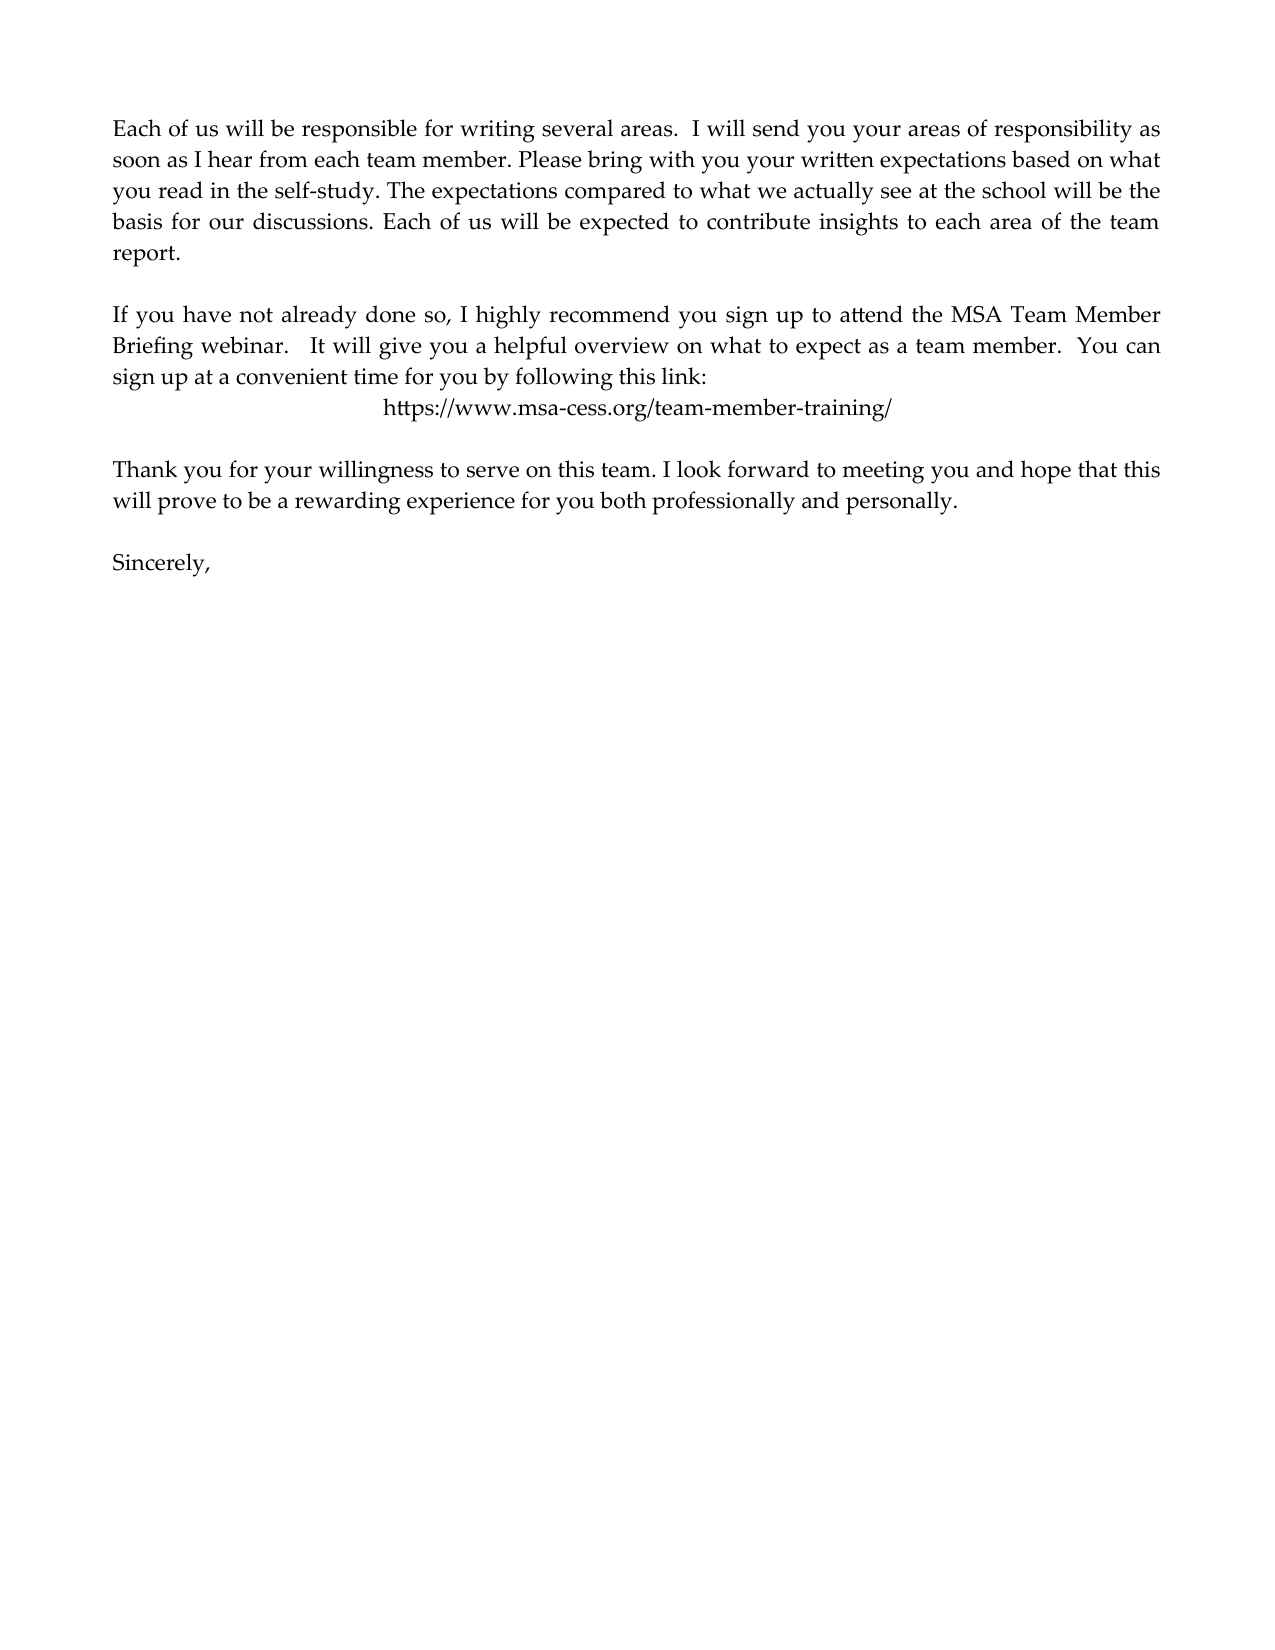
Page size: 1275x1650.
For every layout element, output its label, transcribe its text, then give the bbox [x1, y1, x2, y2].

text If you have not already done so, I highly recommend you sign up to attend the MSA Team Member Briefing webinar. It will give you a helpful overview on what to expect as a team member. You can sign up at a convenient time for you by following this link: [112, 298, 1162, 391]
text Sincerely, [112, 546, 1162, 577]
text https://www.msa-cess.org/team-member-training/ [112, 391, 1162, 422]
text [112, 112, 1162, 267]
text Thank you for your willingness to serve on this team. I look forward to meeting you and hope that this will prove to be a rewarding experience for you both professionally and personally. [112, 453, 1162, 515]
